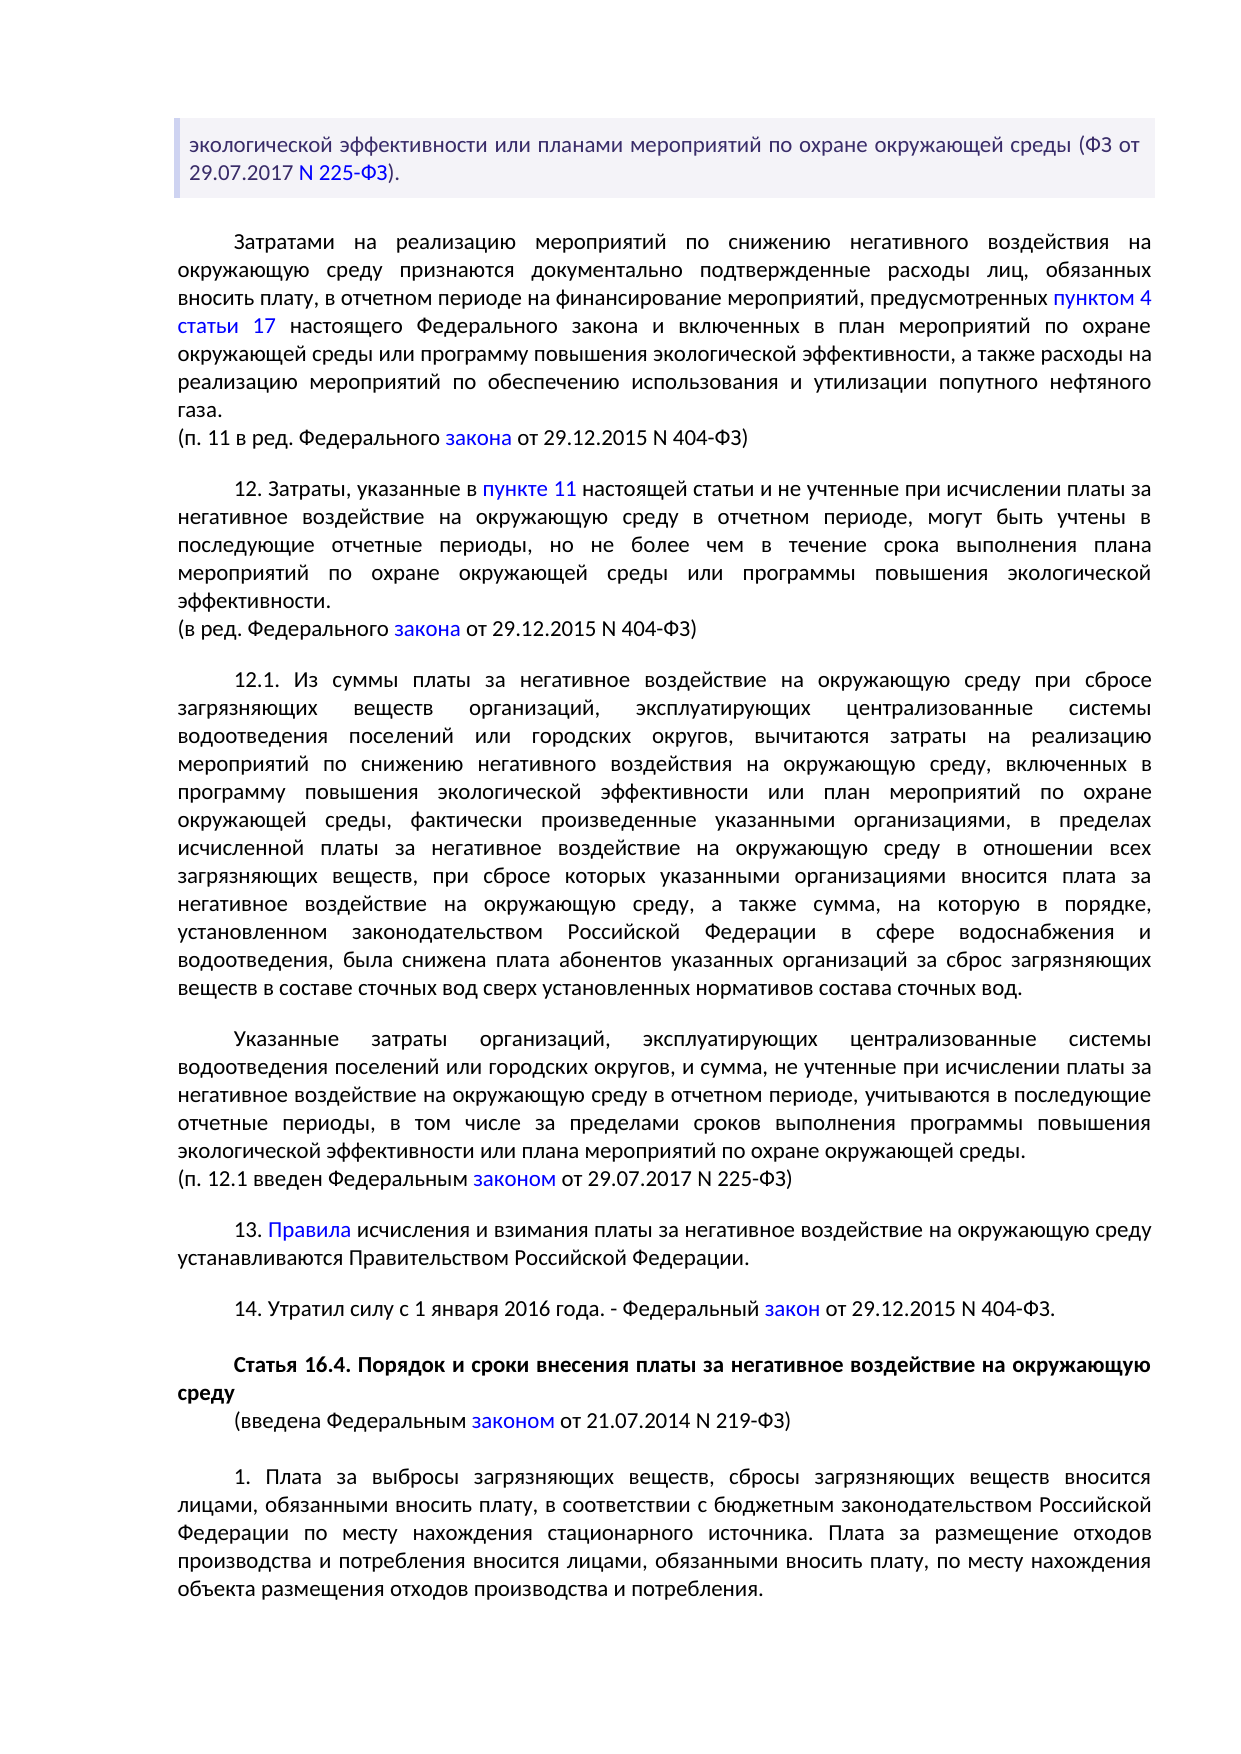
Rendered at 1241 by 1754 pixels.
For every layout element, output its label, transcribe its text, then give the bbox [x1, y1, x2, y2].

text 1. Плата за выбросы загрязняющих веществ, сбросы загрязняющих веществ вносится лицами, обязанными вносить плату, в соответствии с бюджетным законодательством Российской Федерации по месту нахождения стационарного источника. Плата за размещение отходов производства и потребления вносится лицами, обязанными вносить плату, по месту нахождения объекта размещения отходов производства и потребления. [177, 1462, 1152, 1602]
text Указанные затраты организаций, эксплуатирующих централизованные системы водоотведения поселений или городских округов, и сумма, не учтенные при исчислении платы за негативное воздействие на окружающую среду в отчетном периоде, учитываются в последующие отчетные периоды, в том числе за пределами сроков выполнения программы повышения экологической эффективности или плана мероприятий по охране окружающей среды. [177, 1024, 1152, 1164]
text (п. 11 в ред. Федерального закона от 29.12.2015 N 404-ФЗ) [177, 423, 1152, 451]
text 12.1. Из суммы платы за негативное воздействие на окружающую среду при сбросе загрязняющих веществ организаций, эксплуатирующих централизованные системы водоотведения поселений или городских округов, вычитаются затраты на реализацию мероприятий по снижению негативного воздействия на окружающую среду, включенных в программу повышения экологической эффективности или план мероприятий по охране окружающей среды, фактически произведенные указанными организациями, в пределах исчисленной платы за негативное воздействие на окружающую среду в отношении всех загрязняющих веществ, при сбросе которых указанными организациями вносится плата за негативное воздействие на окружающую среду, а также сумма, на которую в порядке, установленном законодательством Российской Федерации в сфере водоснабжения и водоотведения, была снижена плата абонентов указанных организаций за сброс загрязняющих веществ в составе сточных вод сверх установленных нормативов состава сточных вод. [177, 665, 1152, 1001]
text Затратами на реализацию мероприятий по снижению негативного воздействия на окружающую среду признаются документально подтвержденные расходы лиц, обязанных вносить плату, в отчетном периоде на финансирование мероприятий, предусмотренных пунктом 4 статьи 17 настоящего Федерального закона и включенных в план мероприятий по охране окружающей среды или программу повышения экологической эффективности, а также расходы на реализацию мероприятий по обеспечению использования и утилизации попутного нефтяного газа. [177, 227, 1152, 423]
text 14. Утратил силу с 1 января 2016 года. - Федеральный закон от 29.12.2015 N 404-ФЗ. [177, 1294, 1152, 1322]
text 12. Затраты, указанные в пункте 11 настоящей статьи и не учтенные при исчислении платы за негативное воздействие на окружающую среду в отчетном периоде, могут быть учтены в последующие отчетные периоды, но не более чем в течение срока выполнения плана мероприятий по охране окружающей среды или программы повышения экологической эффективности. [177, 474, 1152, 614]
text (в ред. Федерального закона от 29.12.2015 N 404-ФЗ) [177, 614, 1152, 642]
title Статья 16.4. Порядок и сроки внесения платы за негативное воздействие на окружающую среду [177, 1350, 1152, 1406]
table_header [180, 118, 1149, 198]
text 13. Правила исчисления и взимания платы за негативное воздействие на окружающую среду устанавливаются Правительством Российской Федерации. [177, 1215, 1152, 1271]
text (введена Федеральным законом от 21.07.2014 N 219-ФЗ) [177, 1406, 1152, 1434]
text (п. 12.1 введен Федеральным законом от 29.07.2017 N 225-ФЗ) [177, 1164, 1152, 1192]
